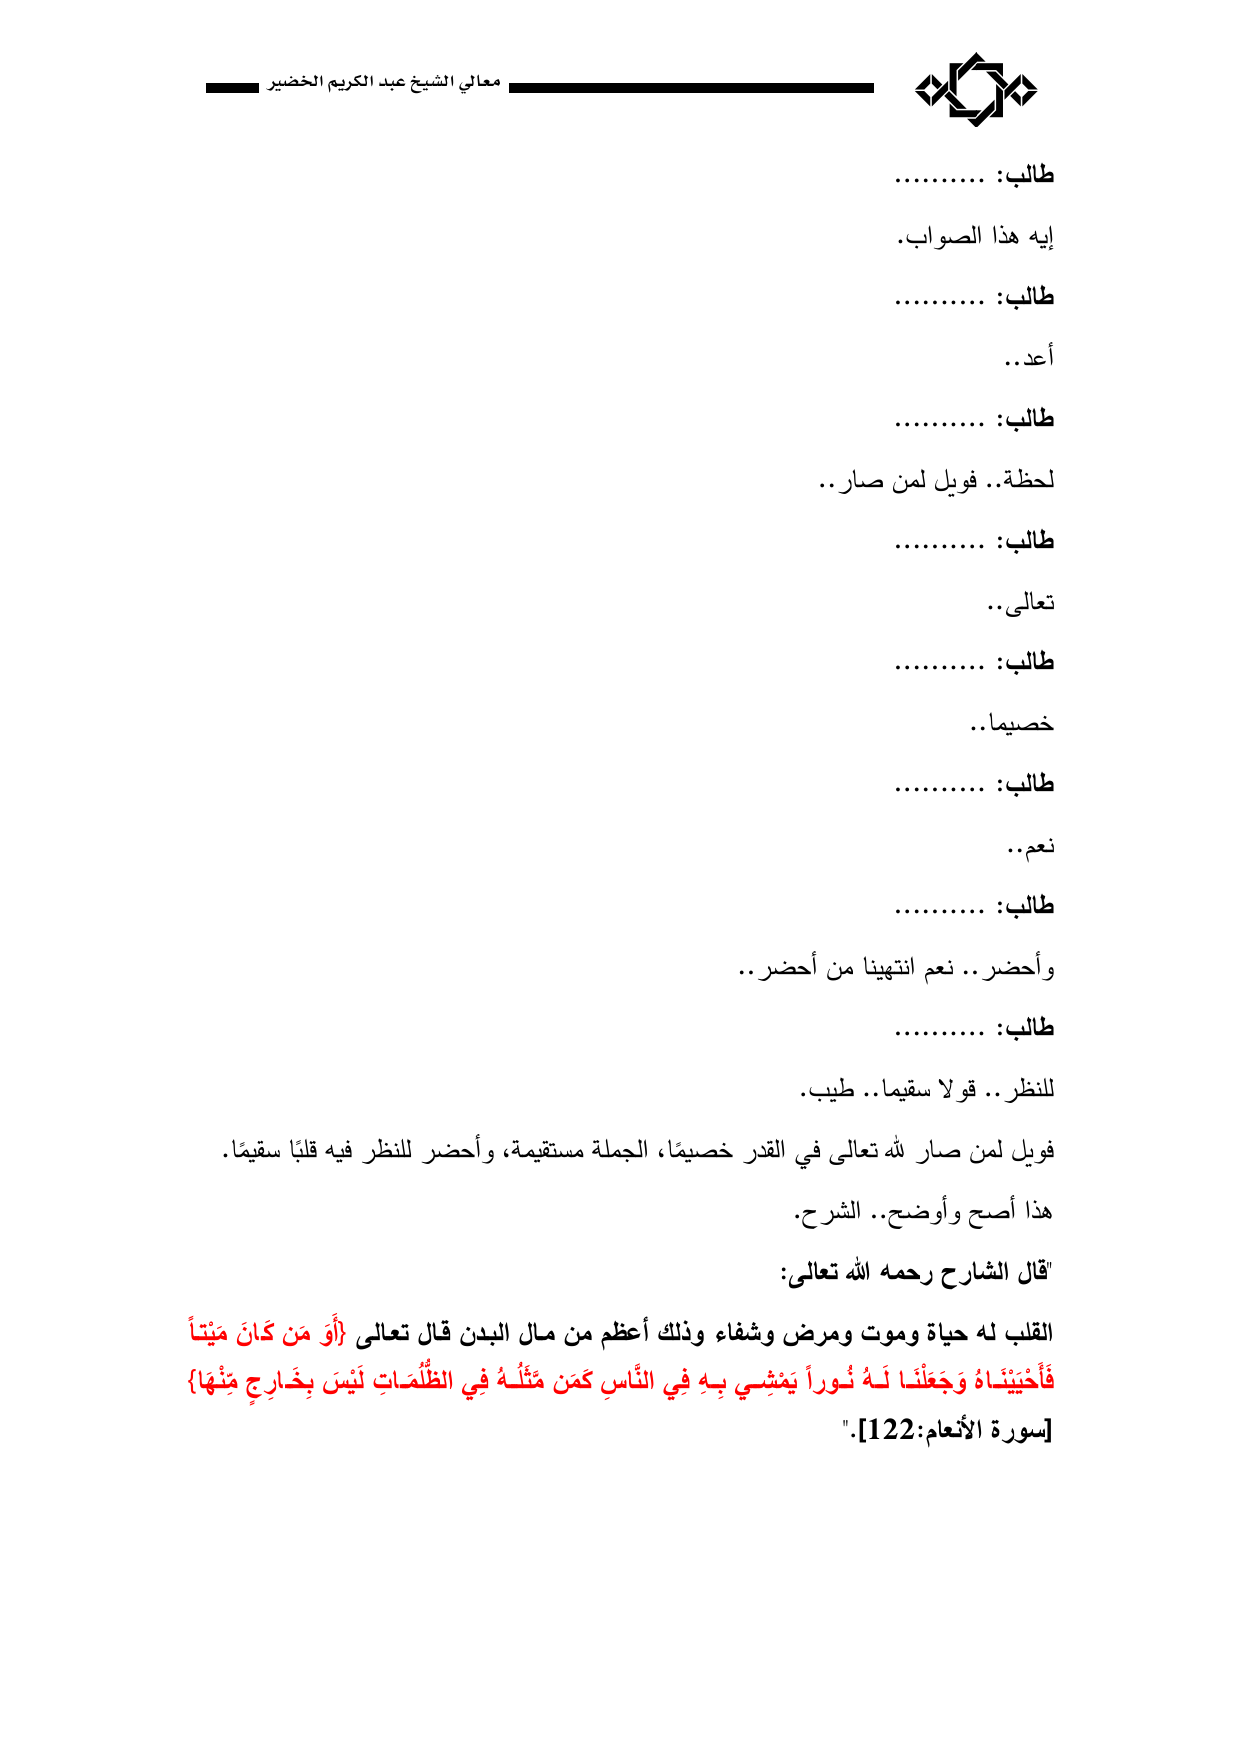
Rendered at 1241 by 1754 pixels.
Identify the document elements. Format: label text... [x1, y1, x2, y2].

text القلب له حياة وموت ومرض وشفاء وذلك أعظم من مال البدن قال تعالى {أَوَ مَن كَانَ مَيْتاً فَأَحْيَيْنَاهُ وَجَعَلْنَا لَهُ نُوراً يَمْشِي بِهِ فِي النَّاسِ كَمَن مَّثَلُهُ فِي الظُّلُمَاتِ لَيْسَ بِخَارِجٍ مِّنْهَا} [سورة الأنعام:122]." [187, 1308, 1053, 1453]
text إيه هذا الصواب. [187, 211, 1053, 259]
text أعد.. [187, 333, 1053, 381]
text طالب: .......... [187, 272, 1053, 320]
text فويل لمن صار لله تعالى في القدر خصيمًا، الجملة مستقيمة، وأحضر للنظر فيه قلبًا سقيمًا. [187, 1125, 1053, 1173]
text طالب: .......... [187, 637, 1053, 686]
text طالب: .......... [187, 1003, 1053, 1052]
text وأحضر.. نعم انتهينا من أحضر.. [187, 942, 1053, 991]
text تعالى.. [187, 577, 1053, 625]
text طالب: .......... [187, 516, 1053, 564]
text "قال الشارح رحمه الله تعالى: [187, 1247, 1053, 1295]
text طالب: .......... [187, 759, 1053, 808]
text طالب: .......... [187, 394, 1053, 442]
text نعم.. [187, 820, 1053, 869]
text طالب: .......... [187, 150, 1053, 198]
text طالب: .......... [187, 881, 1053, 930]
text خصيما.. [187, 698, 1053, 747]
text لحظة.. فويل لمن صار.. [187, 455, 1053, 503]
text هذا أصح وأوضح.. الشرح. [187, 1186, 1053, 1234]
text للنظر.. قولا سقيما.. طيب. [187, 1064, 1053, 1112]
